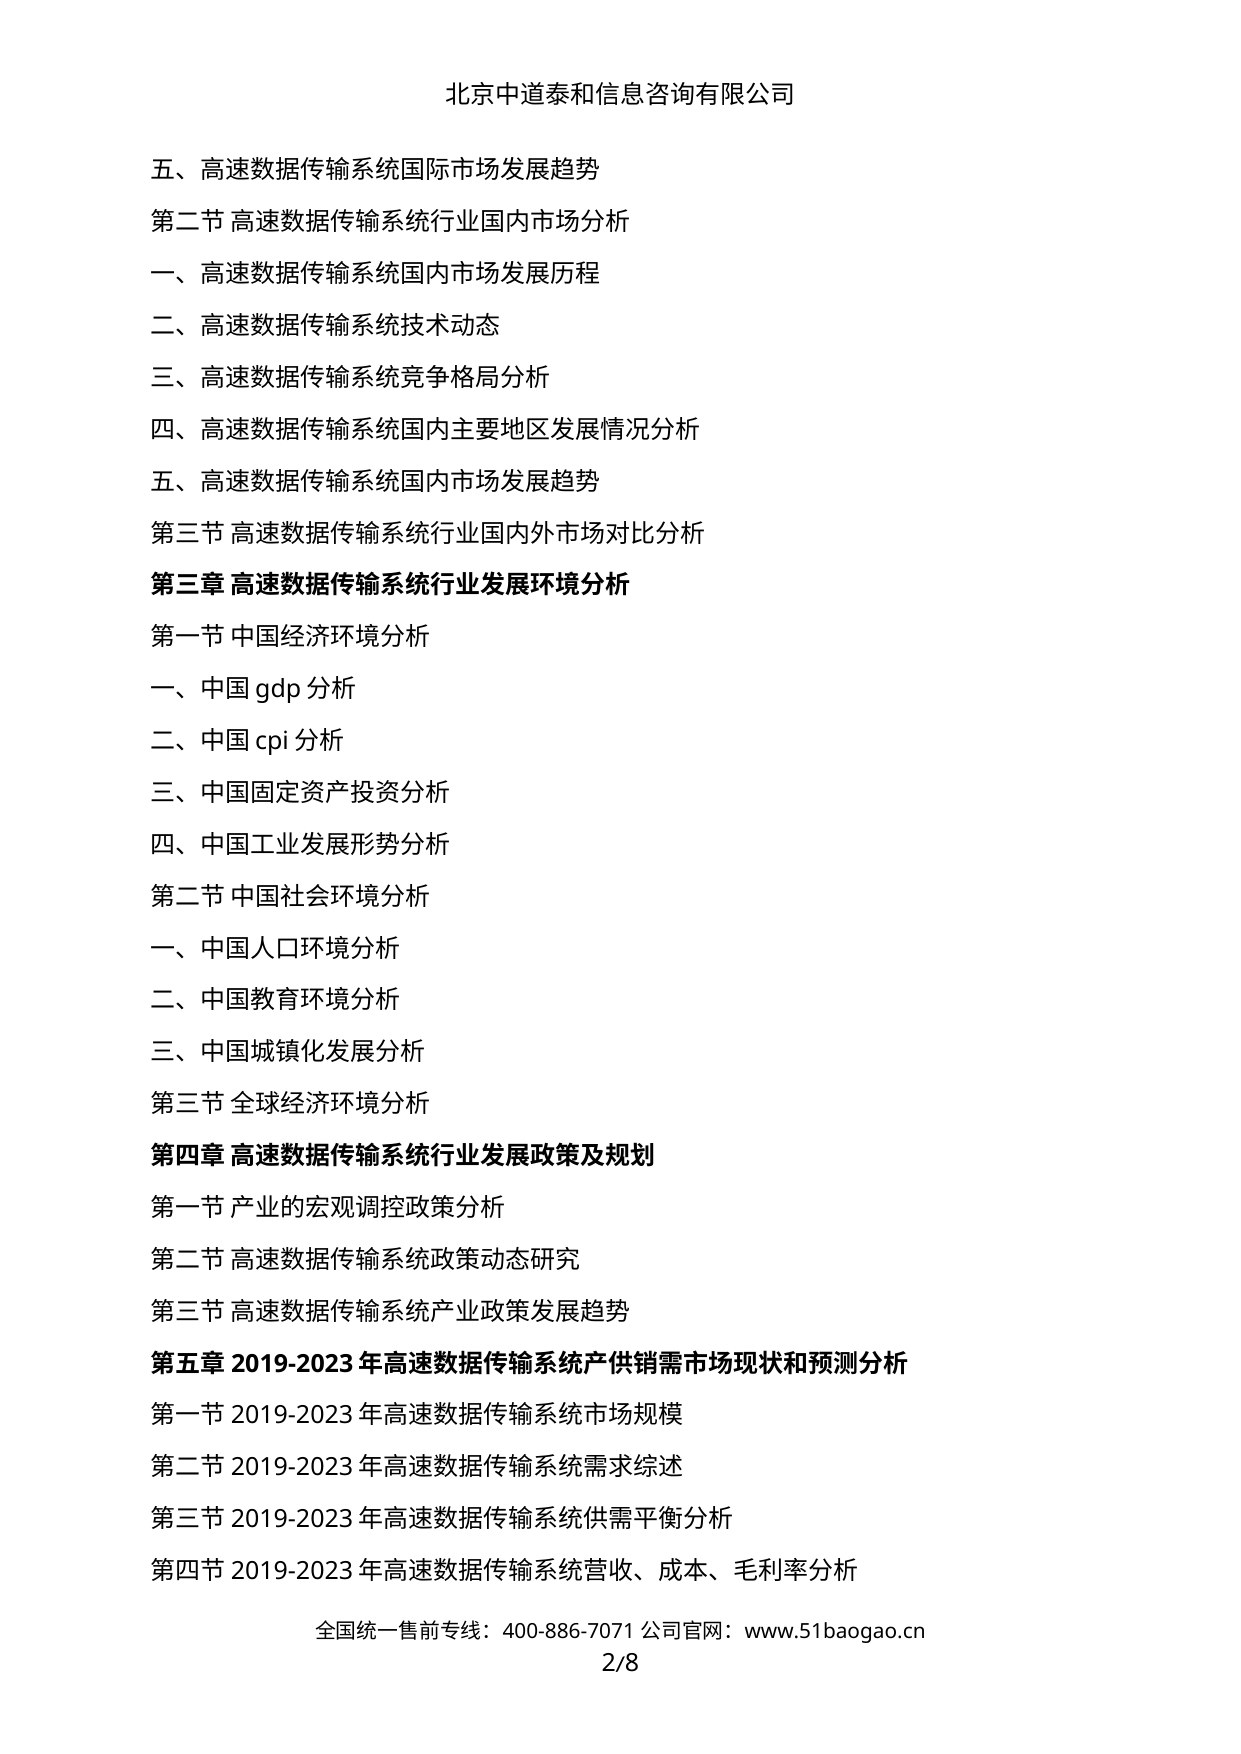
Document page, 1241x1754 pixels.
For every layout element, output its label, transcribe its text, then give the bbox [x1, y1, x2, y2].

text 五、高速数据传输系统国际市场发展趋势 [150, 150, 1090, 186]
text 三、中国城镇化发展分析 [150, 1032, 1090, 1068]
text 第一节 2019-2023年高速数据传输系统市场规模 [150, 1395, 1090, 1431]
text 一、高速数据传输系统国内市场发展历程 [150, 254, 1090, 290]
text 四、高速数据传输系统国内主要地区发展情况分析 [150, 409, 1090, 446]
text 二、中国cpi分析 [150, 721, 1090, 757]
text 四、中国工业发展形势分析 [150, 824, 1090, 861]
text 第三节 2019-2023年高速数据传输系统供需平衡分析 [150, 1499, 1090, 1535]
text 第三节 高速数据传输系统行业国内外市场对比分析 [150, 513, 1090, 549]
text 二、高速数据传输系统技术动态 [150, 306, 1090, 342]
text 第二节 高速数据传输系统行业国内市场分析 [150, 202, 1090, 238]
text 第三节 高速数据传输系统产业政策发展趋势 [150, 1291, 1090, 1327]
text 第一节 中国经济环境分析 [150, 617, 1090, 653]
text 第一节 产业的宏观调控政策分析 [150, 1187, 1090, 1224]
text 第三节 全球经济环境分析 [150, 1084, 1090, 1120]
text 第四节 2019-2023年高速数据传输系统营收、成本、毛利率分析 [150, 1551, 1090, 1587]
text 五、高速数据传输系统国内市场发展趋势 [150, 461, 1090, 497]
text 一、中国gdp分析 [150, 669, 1090, 705]
text 第二节 高速数据传输系统政策动态研究 [150, 1239, 1090, 1276]
text 第五章 2019-2023年高速数据传输系统产供销需市场现状和预测分析 [150, 1343, 1090, 1379]
text 三、中国固定资产投资分析 [150, 772, 1090, 809]
text 二、中国教育环境分析 [150, 980, 1090, 1016]
text 第三章 高速数据传输系统行业发展环境分析 [150, 565, 1090, 601]
text 第四章 高速数据传输系统行业发展政策及规划 [150, 1136, 1090, 1172]
text 第二节 中国社会环境分析 [150, 876, 1090, 912]
text 一、中国人口环境分析 [150, 928, 1090, 964]
text 三、高速数据传输系统竞争格局分析 [150, 357, 1090, 394]
text 第二节 2019-2023年高速数据传输系统需求综述 [150, 1447, 1090, 1483]
